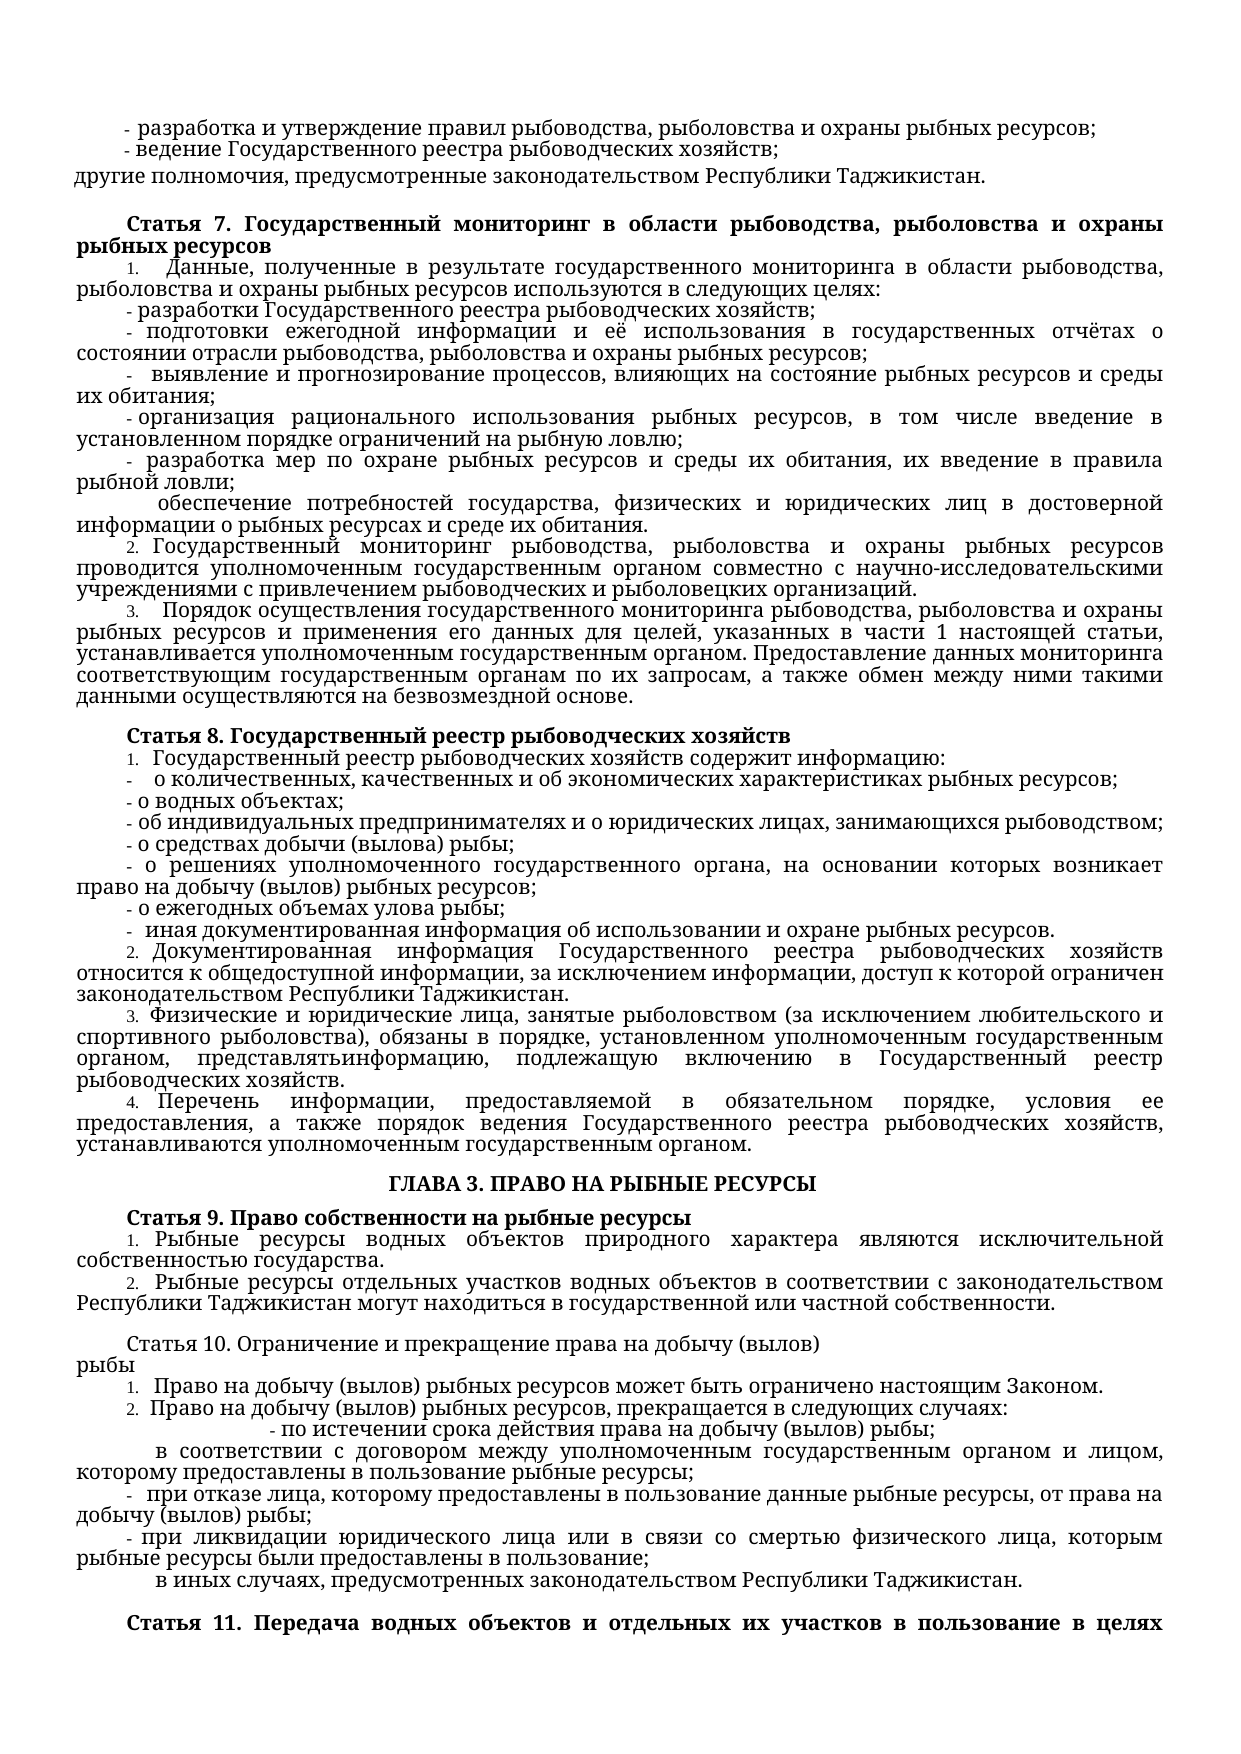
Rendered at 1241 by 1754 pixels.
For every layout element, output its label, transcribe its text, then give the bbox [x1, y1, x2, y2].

list Порядок осуществления государственного мониторинга рыбоводства, рыболовства и охраны рыбных ресурсов и применения его данных для целей, указанных в части 1 настоящей статьи, устанавливается уполномоченным государственным органом. Предоставление данных мониторинга соответствующим государственным органам по их запросам, а также обмен между ними такими данными осуществляются на безвозмездной основе. [76, 601, 1164, 708]
list Право на добычу (вылов) рыбных ресурсов может быть ограничено настоящим Законом. [76, 1377, 1164, 1398]
list подготовки ежегодной информации и её использования в государственных отчётах о состоянии отрасли рыбоводства, рыболовства и охраны рыбных ресурсов; [76, 322, 1164, 365]
list по истечении срока действия права на добычу (вылов) рыбы; [74, 1420, 1131, 1441]
text Статья 8. Государственный реестр рыбоводческих хозяйств [76, 727, 1167, 748]
list Физические и юридические лица, занятые рыболовством (за исключением любительского и спортивного рыболовства), обязаны в порядке, установленном уполномоченным государственным органом, представлятьинформацию, подлежащую включению в Государственный реестр рыбоводческих хозяйств. [76, 1006, 1164, 1092]
text рыбы [76, 1355, 1167, 1377]
list Государственный мониторинг рыбоводства, рыболовства и охраны рыбных ресурсов проводится уполномоченным государственным органом совместно с научно-исследовательскими учреждениями с привлечением рыбоводческих и рыболовецких организаций. [76, 536, 1164, 601]
list ведение Государственного реестра рыбоводческих хозяйств; [76, 139, 1167, 161]
list разработка и утверждение правил рыбоводства, рыболовства и охраны рыбных ресурсов; [76, 118, 1167, 139]
list Документированная информация Государственного реестра рыбоводческих хозяйств относится к общедоступной информации, за исключением информации, доступ к которой ограничен законодательством Республики Таджикистан. [76, 941, 1164, 1006]
text Статья 10. Ограничение и прекращение права на добычу (вылов) [76, 1334, 1167, 1355]
list Рыбные ресурсы отдельных участков водных объектов в соответствии с законодательством Республики Таджикистан могут находиться в государственной или частной собственности. [76, 1272, 1164, 1315]
text обеспечение потребностей государства, физических и юридических лиц в достоверной информации о рыбных ресурсах и среде их обитания. [76, 493, 1164, 536]
text Статья 9. Право собственности на рыбные ресурсы [76, 1208, 1167, 1229]
list Право на добычу (вылов) рыбных ресурсов, прекращается в следующих случаях: [76, 1398, 1164, 1420]
list Рыбные ресурсы водных объектов природного характера являются исключительной собственностью государства. [76, 1229, 1164, 1272]
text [76, 1613, 1164, 1635]
list при отказе лица, которому предоставлены в пользование данные рыбные ресурсы, от права на добычу (вылов) рыбы; [76, 1484, 1164, 1527]
list об индивидуальных предпринимателях и о юридических лицах, занимающихся рыбоводством; [76, 813, 1164, 834]
list о ежегодных объемах улова рыбы; [76, 898, 1167, 920]
list организация рационального использования рыбных ресурсов, в том числе введение в установленном порядке ограничений на рыбную ловлю; [76, 408, 1164, 451]
text ГЛАВА 3. ПРАВО НА РЫБНЫЕ РЕСУРСЫ [490, 1178, 1131, 1195]
text другие полномочия, предусмотренные законодательством Республики Таджикистан. [74, 161, 1167, 189]
list о средствах добычи (вылова) рыбы; [76, 834, 1167, 856]
text в иных случаях, предусмотренных законодательством Республики Таджикистан. [76, 1570, 1164, 1591]
text в соответствии с договором между уполномоченным государственным органом и лицом, которому предоставлены в пользование рыбные ресурсы; [76, 1441, 1164, 1484]
list о водных объектах; [76, 791, 1167, 813]
list Государственный реестр рыбоводческих хозяйств содержит информацию: [76, 748, 1164, 770]
list о количественных, качественных и об экономических характеристиках рыбных ресурсов; [76, 770, 1164, 791]
list разработка мер по охране рыбных ресурсов и среды их обитания, их введение в правила рыбной ловли; [76, 451, 1164, 493]
list о решениях уполномоченного государственного органа, на основании которых возникает право на добычу (вылов) рыбных ресурсов; [76, 856, 1164, 898]
list Перечень информации, предоставляемой в обязательном порядке, условия ее предоставления, а также порядок ведения Государственного реестра рыбоводческих хозяйств, устанавливаются уполномоченным государственным органом. [76, 1092, 1164, 1156]
text Статья 7. Государственный мониторинг в области рыбоводства, рыболовства и охраны рыбных ресурсов [76, 214, 1164, 257]
text ГЛАВА 3. ПРАВО НА РЫБНЫЕ РЕСУРСЫ [74, 1178, 466, 1195]
list выявление и прогнозирование процессов, влияющих на состояние рыбных ресурсов и среды их обитания; [76, 365, 1164, 408]
list иная документированная информация об использовании и охране рыбных ресурсов. [76, 920, 1164, 941]
list Данные, полученные в результате государственного мониторинга в области рыбоводства, рыболовства и охраны рыбных ресурсов используются в следующих целях: [76, 257, 1164, 300]
list при ликвидации юридического лица или в связи со смертью физического лица, которым рыбные ресурсы были предоставлены в пользование; [76, 1527, 1164, 1570]
list разработки Государственного реестра рыбоводческих хозяйств; [76, 300, 1167, 322]
